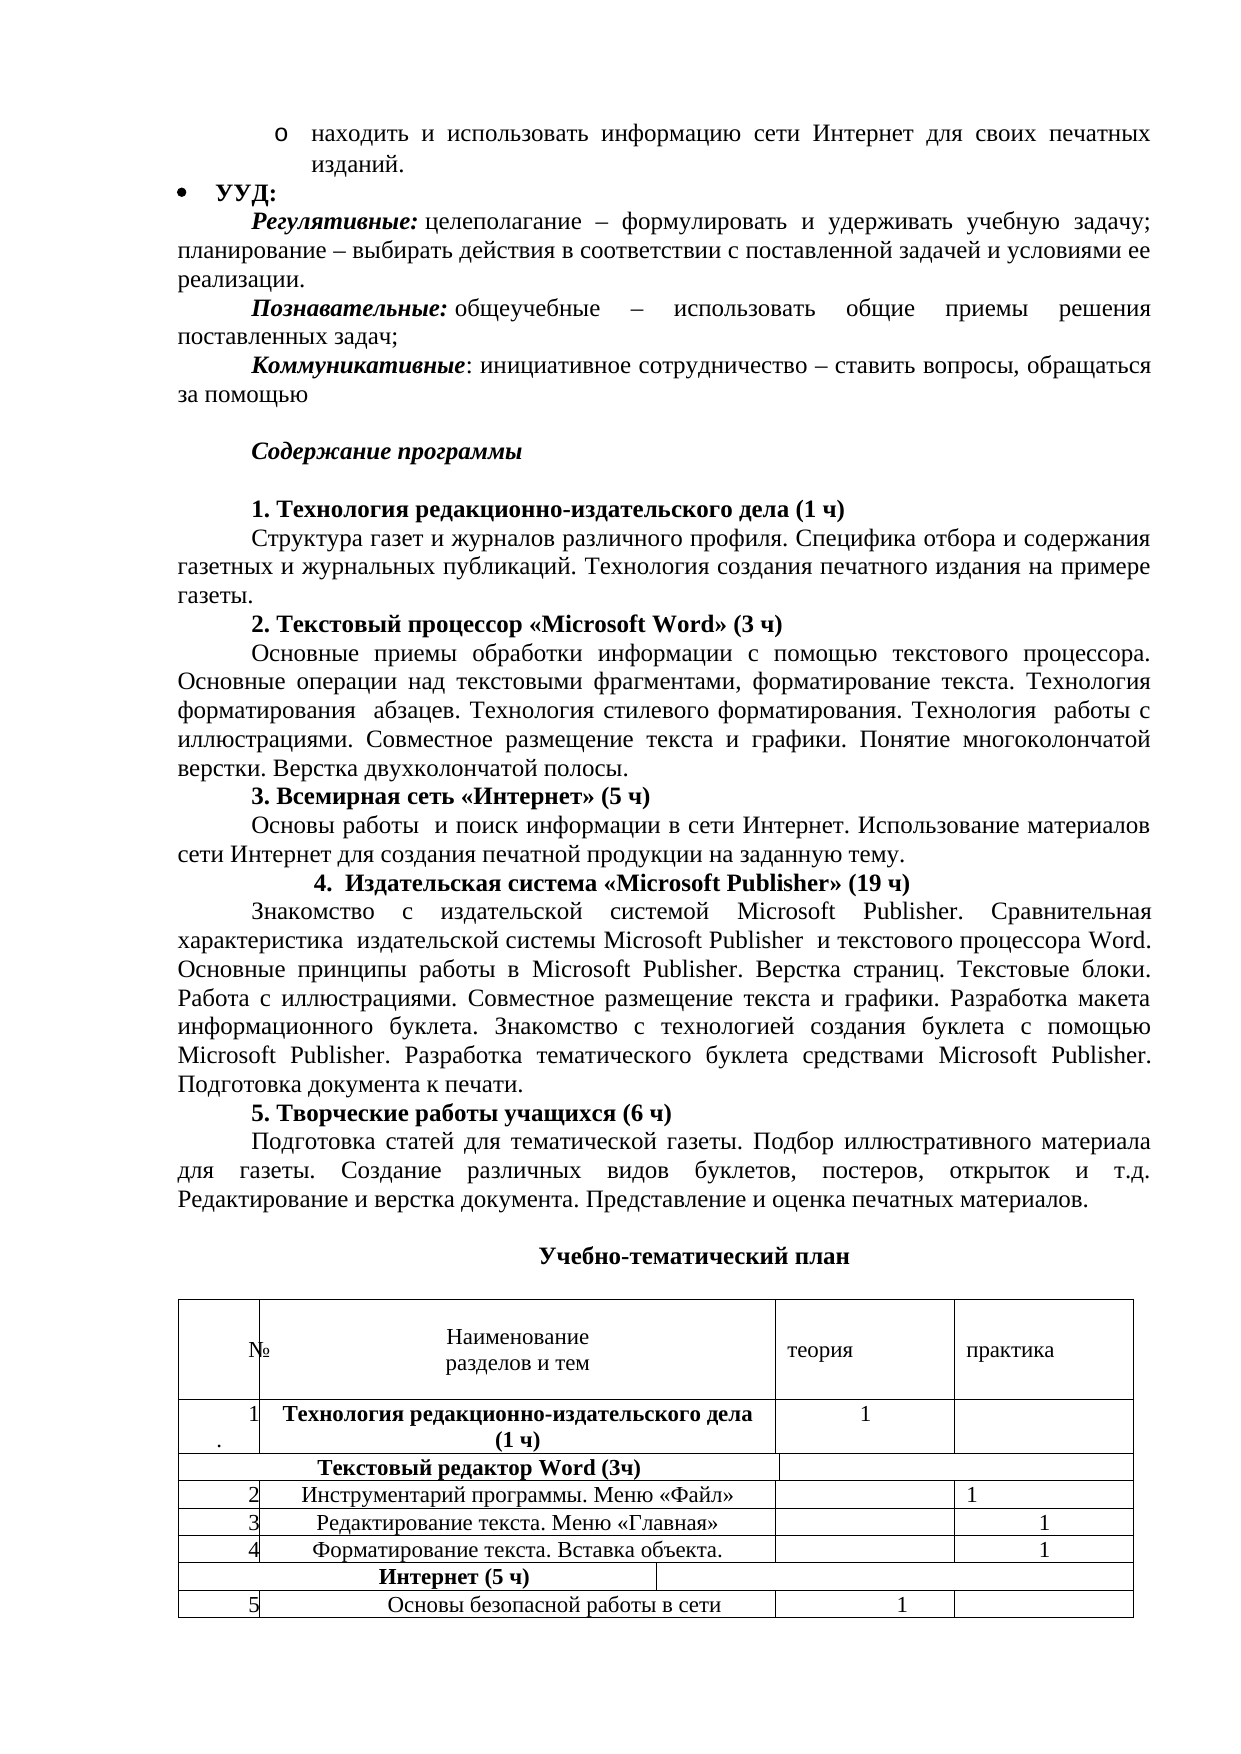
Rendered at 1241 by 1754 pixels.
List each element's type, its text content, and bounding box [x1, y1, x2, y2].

list находить и использовать информацию сети Интернет для своих печатных изданий. [273, 118, 1152, 178]
text Структура газет и журналов различного профиля. Специфика отбора и содержания газетных и журнальных публикаций. Технология создания печатного издания на примере газеты. [177, 523, 1152, 609]
text 4. Издательская система «Microsoft Publisher» (19 ч) [177, 868, 1152, 896]
table_cell 3 [179, 1509, 259, 1535]
text 3. Всемирная сеть «Интернет» (5 ч) [177, 781, 1152, 810]
text Регулятивные: целеполагание – формулировать и удерживать учебную задачу; планирование – выбирать действия в соответствии с поставленной задачей и условиями ее реализации. [177, 206, 1152, 293]
table_cell 1 [776, 1591, 954, 1617]
table_cell 1 [955, 1536, 1133, 1562]
table_cell 1 [955, 1509, 1133, 1535]
table_cell Редактирование текста. Меню «Главная» [260, 1509, 775, 1535]
table_cell Технология редакционно-издательского дела (1 ч) [260, 1400, 775, 1453]
text 1. Технология редакционно-издательского дела (1 ч) [177, 494, 1152, 523]
table_header теория [776, 1300, 954, 1399]
table_header практика [955, 1300, 1133, 1399]
table_cell 1 [955, 1481, 1133, 1507]
table_cell Инструментарий программы. Меню «Файл» [260, 1481, 775, 1507]
table_cell Форматирование текста. Вставка объекта. [260, 1536, 775, 1562]
text Основные приемы обработки информации с помощью текстового процессора. Основные операции над текстовыми фрагментами, форматирование текста. Технология форматирования абзацев. Технология стилевого форматирования. Технология работы с иллюстрациями. Совместное размещение текста и графики. Понятие многоколончатой верстки. Верстка двухколончатой полосы. [177, 638, 1152, 781]
text Познавательные: общеучебные – использовать общие приемы решения поставленных задач; [177, 293, 1152, 350]
text Коммуникативные: инициативное сотрудничество – ставить вопросы, обращаться за помощью [177, 350, 1152, 408]
table_cell Интернет (5 ч) [179, 1563, 656, 1590]
table_cell Текстовый редактор Word (3ч) [179, 1454, 779, 1480]
text Подготовка статей для тематической газеты. Подбор иллюстративного материала для газеты. Создание различных видов буклетов, постеров, открыток и т.д. Редактирование и верстка документа. Представление и оценка печатных материалов. [177, 1126, 1152, 1213]
table_cell 5 [179, 1591, 259, 1617]
text 5. Творческие работы учащихся (6 ч) [177, 1098, 1152, 1126]
table_cell [776, 1536, 954, 1562]
text Знакомство с издательской системой Microsoft Publisher. Сравнительная характеристика издательской системы Microsoft Publisher и текстового процессора Word. Основные принципы работы в Microsoft Publisher. Верстка страниц. Текстовые блоки. Работа с иллюстрациями. Совместное размещение текста и графики. Разработка макета информационного буклета. Знакомство с технологией создания буклета с помощью Microsoft Publisher. Разработка тематического буклета средствами Microsoft Publisher. Подготовка документа к печати. [177, 896, 1152, 1098]
text 2. Текстовый процессор «Microsoft Word» (3 ч) [177, 609, 1152, 638]
text Учебно-тематический план [177, 1241, 1152, 1270]
table_cell [776, 1481, 954, 1507]
table_cell 4 [179, 1536, 259, 1562]
text Основы работы и поиск информации в сети Интернет. Использование материалов сети Интернет для создания печатной продукции на заданную тему. [177, 810, 1152, 868]
table_cell [780, 1454, 1133, 1480]
table_header № [179, 1300, 259, 1399]
table_cell 1. [179, 1400, 259, 1453]
table_cell [776, 1509, 954, 1535]
table_cell [955, 1400, 1133, 1453]
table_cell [260, 1591, 775, 1617]
table_cell [955, 1591, 1133, 1617]
list УУД: [177, 178, 1152, 206]
table_header Наименование разделов и тем [260, 1300, 775, 1399]
text Содержание программы [177, 436, 1152, 465]
table_cell [657, 1563, 1133, 1590]
table_cell 1 [776, 1400, 954, 1453]
table_cell 2 [179, 1481, 259, 1507]
